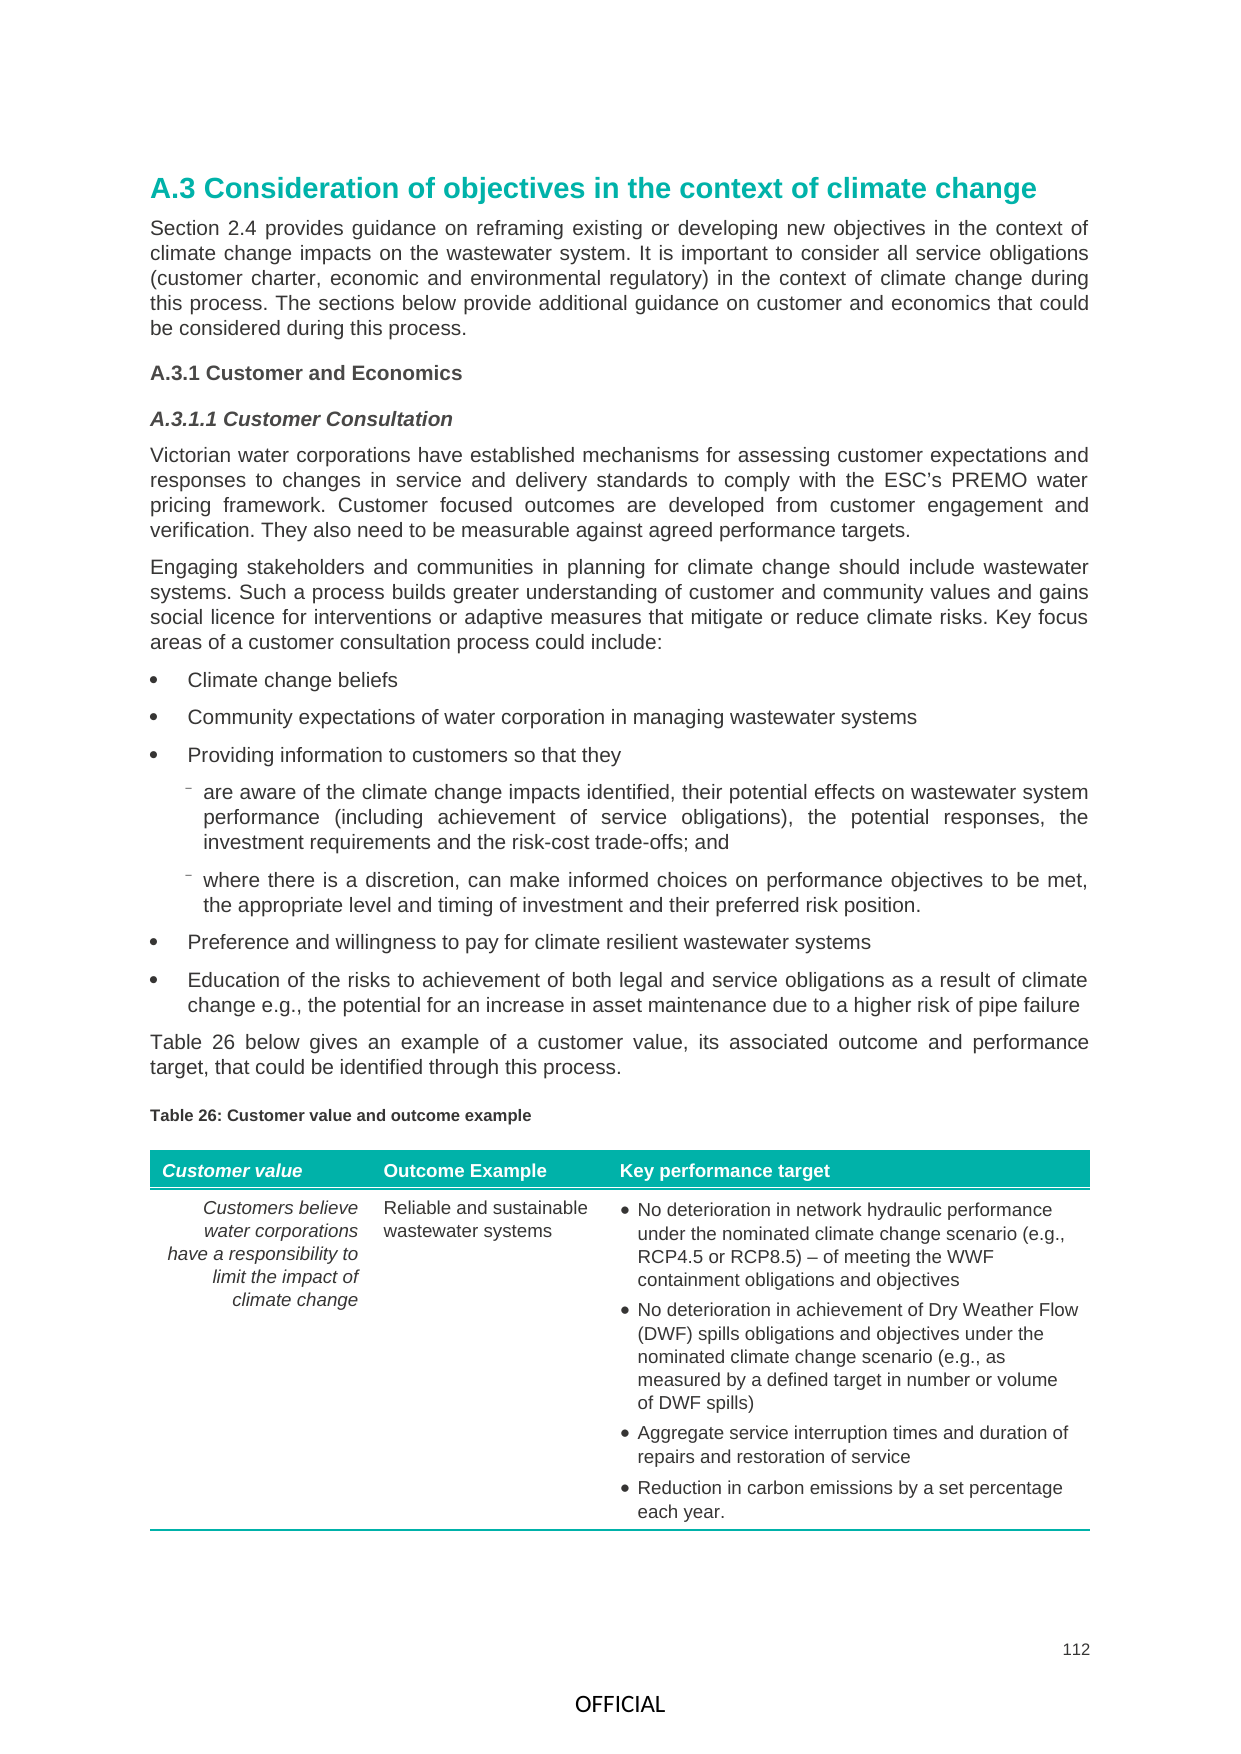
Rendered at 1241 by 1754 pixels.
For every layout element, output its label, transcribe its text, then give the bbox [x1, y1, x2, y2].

list Climate change beliefs [150, 667, 1090, 692]
text Engaging stakeholders and communities in planning for climate change should include wastewater systems. Such a process builds greater understanding of customer and community values and gains social licence for interventions or adaptive measures that mitigate or reduce climate risks. Key focus areas of a customer consultation process could include: [150, 554, 1090, 654]
table_header Customer value [150, 1152, 372, 1187]
subtitle Customer and Economics [150, 360, 1090, 385]
text Table 26 below gives an example of a customer value, its associated outcome and performance target, that could be identified through this process. [150, 1029, 1090, 1079]
list are aware of the climate change impacts identified, their potential effects on wastewater system performance (including achievement of service obligations), the potential responses, the investment requirements and the risk-cost trade-offs; and [185, 779, 1090, 854]
table_cell Reliable and sustainable wastewater systems [372, 1190, 608, 1529]
list Providing information to customers so that they [150, 742, 1090, 767]
subtitle Customer Consultation [150, 406, 1090, 431]
list where there is a discretion, can make informed choices on performance objectives to be met, the appropriate level and timing of investment and their preferred risk position. [185, 867, 1090, 917]
list Education of the risks to achievement of both legal and service obligations as a result of climate change e.g., the potential for an increase in asset maintenance due to a higher risk of pipe failure [150, 967, 1090, 1017]
text Victorian water corporations have established mechanisms for assessing customer expectations and responses to changes in service and delivery standards to comply with the ESC’s PREMO water pricing framework. Customer focused outcomes are developed from customer engagement and verification. They also need to be measurable against agreed performance targets. [150, 442, 1090, 542]
table_cell Customers believe water corporations have a responsibility to limit the impact of climate change [150, 1190, 372, 1529]
table_header Key performance target [608, 1152, 1090, 1187]
subtitle Consideration of objectives in the context of climate change [150, 175, 1090, 204]
table_header Outcome Example [372, 1152, 608, 1187]
list Preference and willingness to pay for climate resilient wastewater systems [150, 929, 1090, 954]
text Section 3.1 provides guidance on reframing existing or developing new objectives in the context of climate change impacts on the wastewater system. It is important to consider all service obligations (customer charter, economic and environmental regulatory) in the context of climate change during this process. The sections below provide additional guidance on customer and economics that could be considered during this process. [150, 214, 1090, 339]
table_cell No deterioration in network hydraulic performance under the nominated climate change scenario (e.g., RCP4.5 or RCP8.5) – of meeting the WWF containment obligations and objectives No deterioration in achievement of Dry Weather Flow (DWF) spills obligations and objectives under the nominated climate change scenario (e.g., as measured by a defined target in number or volume of DWF spills) Aggregate service interruption times and duration of repairs and restoration of service Reduction in carbon emissions by a set percentage each year. [608, 1190, 1090, 1529]
list Community expectations of water corporation in managing wastewater systems [150, 704, 1090, 729]
